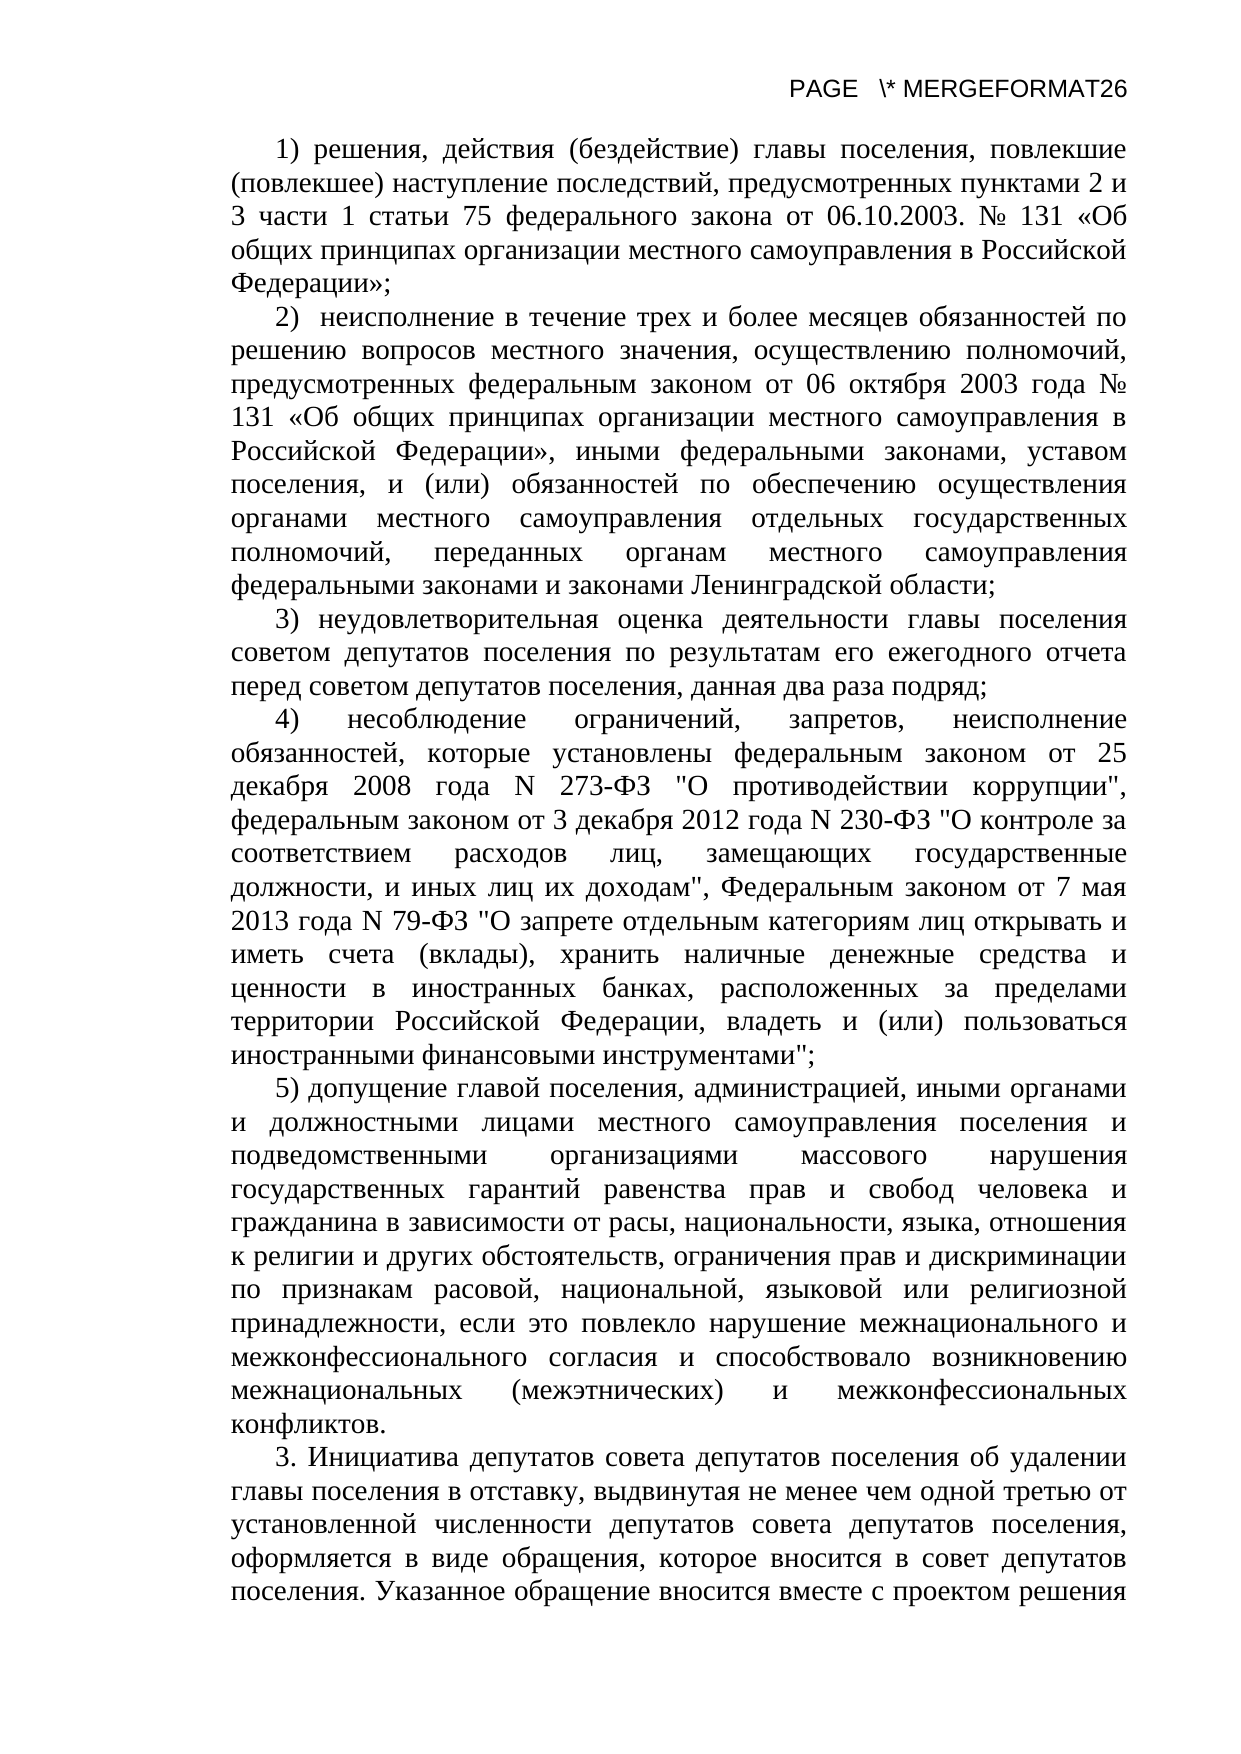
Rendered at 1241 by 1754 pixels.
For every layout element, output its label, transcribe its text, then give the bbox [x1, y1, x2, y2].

text 5) допущение главой поселения, администрацией, иными органами и должностными лицами местного самоуправления поселения и подведомственными организациями массового нарушения государственных гарантий равенства прав и свобод человека и гражданина в зависимости от расы, национальности, языка, отношения к религии и других обстоятельств, ограничения прав и дискриминации по признакам расовой, национальной, языковой или религиозной принадлежности, если это повлекло нарушение межнационального и межконфессионального согласия и способствовало возникновению межнациональных (межэтнических) и межконфессиональных конфликтов. [231, 1070, 1128, 1439]
text 2) неисполнение в течение трех и более месяцев обязанностей по решению вопросов местного значения, осуществлению полномочий, предусмотренных федеральным законом от 06 октября 2003 года № 131 «Об общих принципах организации местного самоуправления в Российской Федерации», иными федеральными законами, уставом поселения, и (или) обязанностей по обеспечению осуществления органами местного самоуправления отдельных государственных полномочий, переданных органам местного самоуправления федеральными законами и законами Ленинградской области; [231, 299, 1128, 601]
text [231, 1439, 1128, 1607]
text 3) неудовлетворительная оценка деятельности главы поселения советом депутатов поселения по результатам его ежегодного отчета перед советом депутатов поселения, данная два раза подряд; [231, 601, 1128, 701]
text 1) решения, действия (бездействие) главы поселения, повлекшие (повлекшее) наступление последствий, предусмотренных пунктами 2 и 3 части 1 статьи 75 федерального закона от 06.10.2003. № 131 «Об общих принципах организации местного самоуправления в Российской Федерации»; [231, 131, 1128, 299]
text 4) несоблюдение ограничений, запретов, неисполнение обязанностей, которые установлены федеральным законом от 25 декабря 2008 года N 273-ФЗ "О противодействии коррупции", федеральным законом от 3 декабря 2012 года N 230-ФЗ "О контроле за соответствием расходов лиц, замещающих государственные должности, и иных лиц их доходам", Федеральным законом от 7 мая 2013 года N 79-ФЗ "О запрете отдельным категориям лиц открывать и иметь счета (вклады), хранить наличные денежные средства и ценности в иностранных банках, расположенных за пределами территории Российской Федерации, владеть и (или) пользоваться иностранными финансовыми инструментами"; [231, 701, 1128, 1070]
